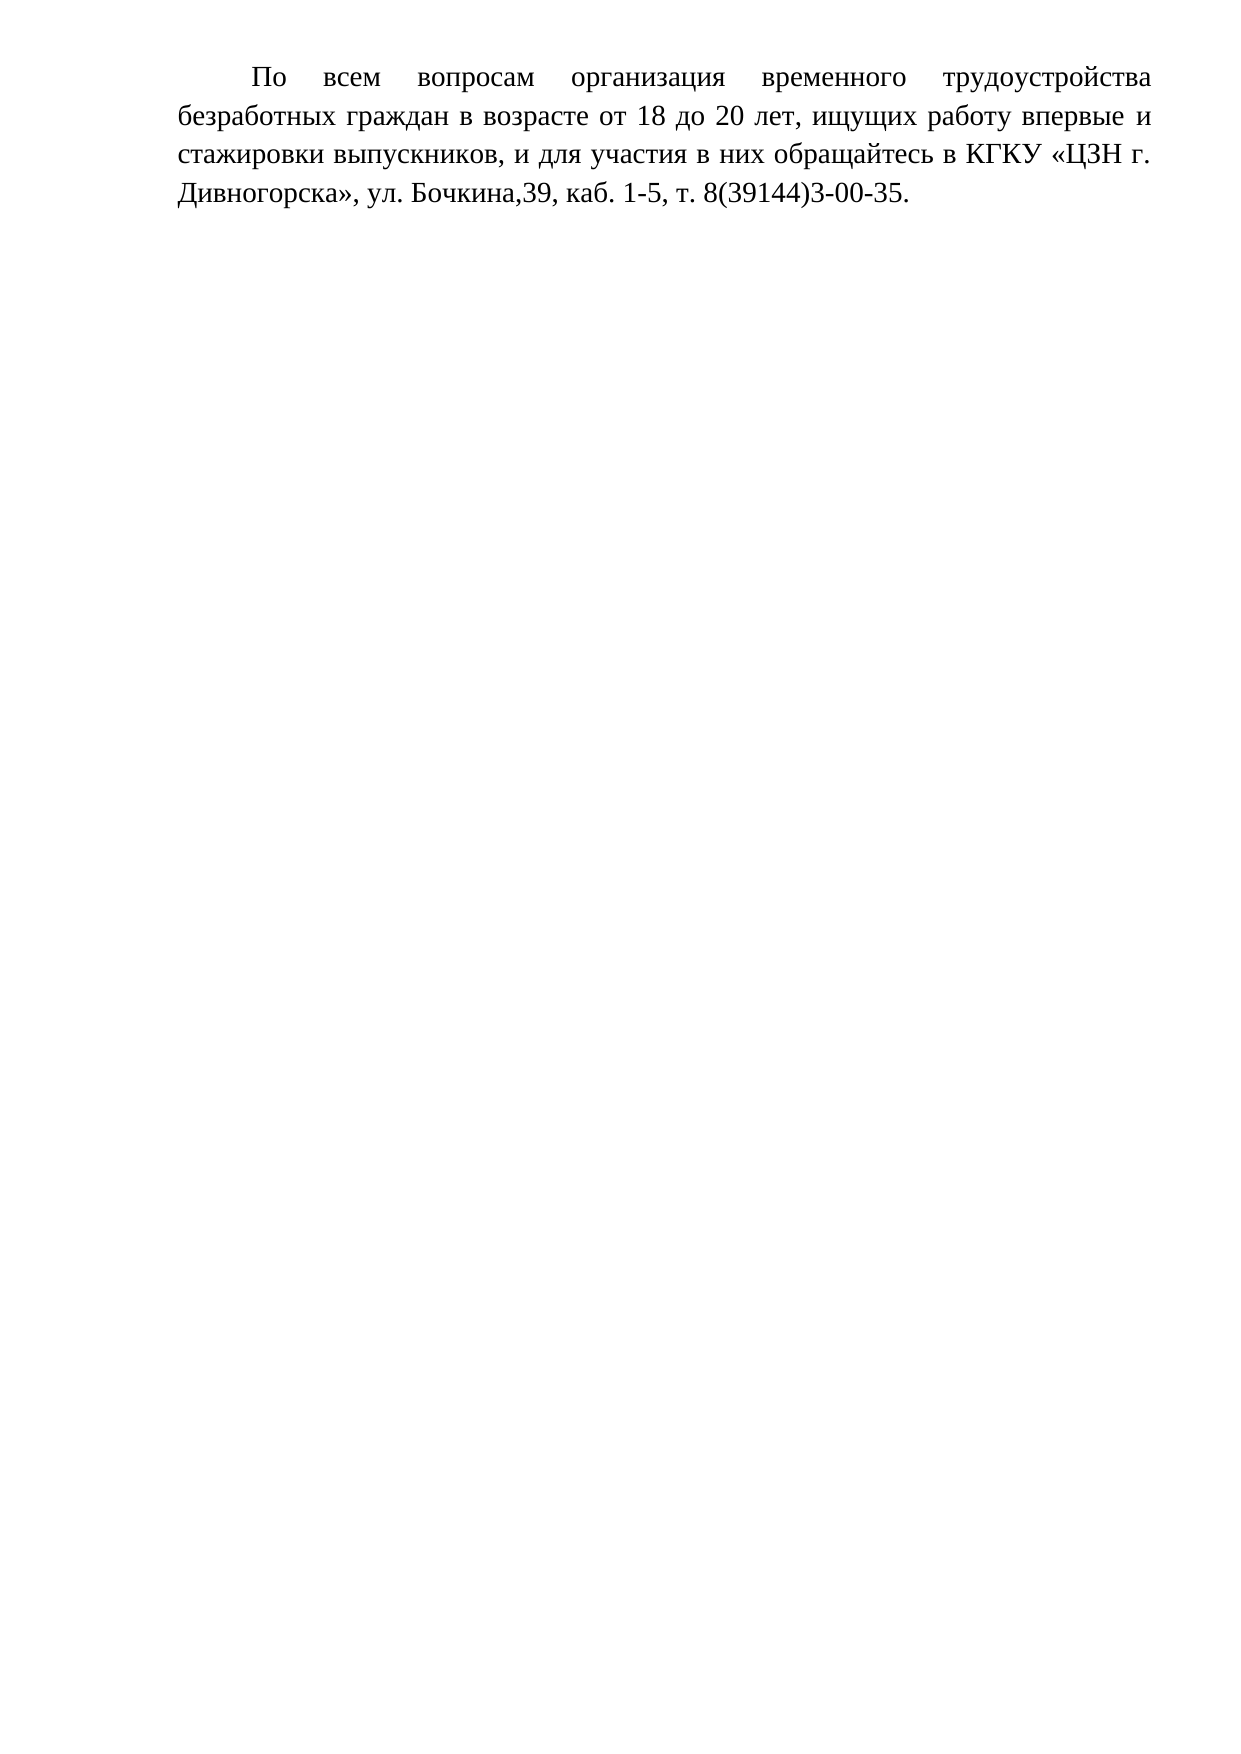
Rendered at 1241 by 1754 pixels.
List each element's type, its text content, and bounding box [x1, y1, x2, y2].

text По всем вопросам организация временного трудоустройства безработных граждан в возрасте от 18 до 20 лет, ищущих работу впервые и стажировки выпускников, и для участия в них обращайтесь в КГКУ «ЦЗН г. Дивногорска», ул. Бочкина,39, каб. 1-5, т. 8(39144)3-00-35. [177, 59, 1152, 208]
